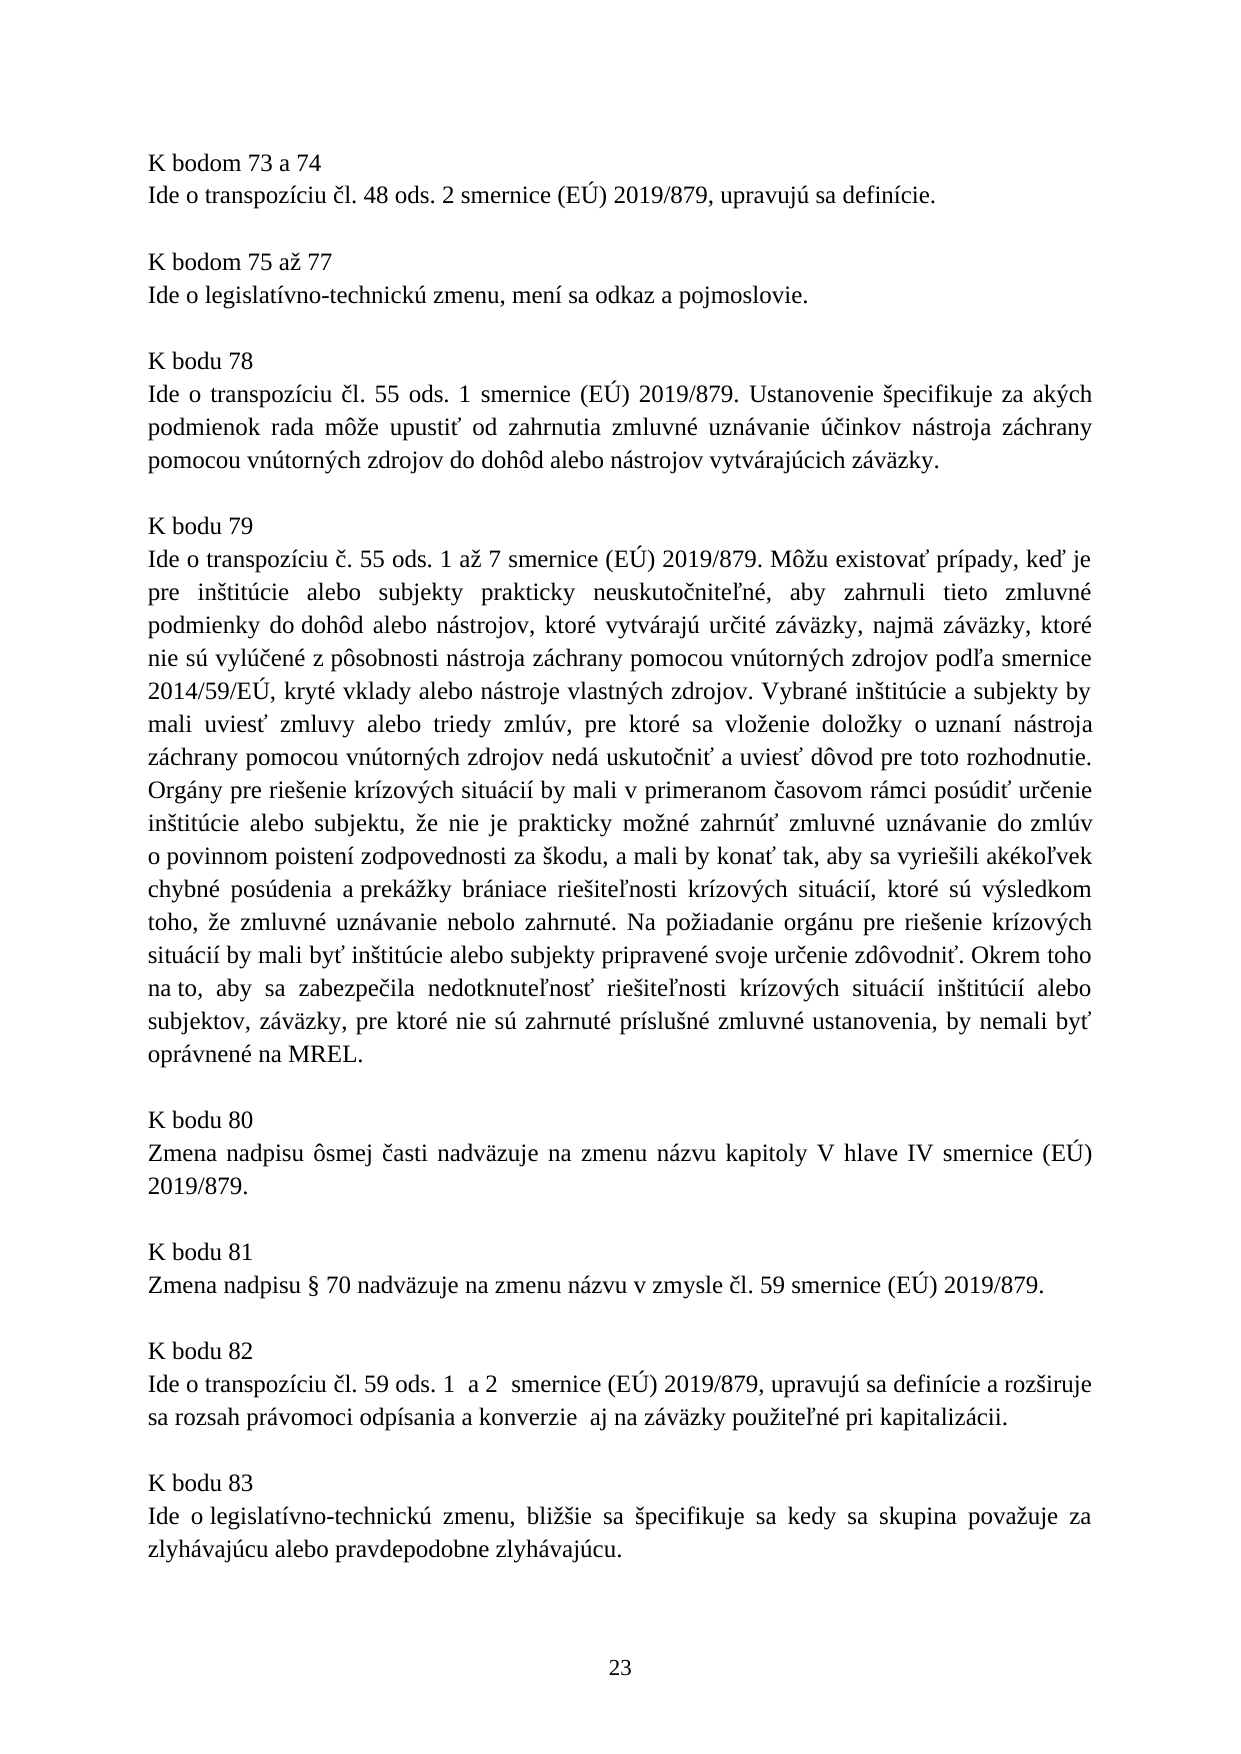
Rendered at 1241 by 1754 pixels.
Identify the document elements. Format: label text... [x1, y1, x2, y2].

text K bodom 73 a 74 [148, 148, 1093, 176]
text Ide o legislatívno-technickú zmenu, mení sa odkaz a pojmoslovie. [148, 280, 1093, 308]
text Zmena nadpisu ôsmej časti nadväzuje na zmenu názvu kapitoly V hlave IV smernice (EÚ) 2019/879. [148, 1138, 1093, 1200]
text K bodu 82 [148, 1336, 1093, 1365]
text K bodu 80 [148, 1105, 1093, 1134]
text K bodu 81 [148, 1237, 1093, 1266]
text Zmena nadpisu § 70 nadväzuje na zmenu názvu v zmysle čl. 59 smernice (EÚ) 2019/879. [148, 1270, 1093, 1299]
text Ide o transpozíciu čl. 59 ods. 1 a 2 smernice (EÚ) 2019/879, upravujú sa definície a rozširuje sa rozsah právomoci odpísania a konverzie aj na záväzky použiteľné pri kapitalizácii. [148, 1369, 1093, 1431]
text Ide o transpozíciu čl. 55 ods. 1 smernice (EÚ) 2019/879. Ustanovenie špecifikuje za akých podmienok rada môže upustiť od zahrnutia zmluvné uznávanie účinkov nástroja záchrany pomocou vnútorných zdrojov do dohôd alebo nástrojov vytvárajúcich záväzky. [148, 379, 1093, 473]
text K bodu 78 [148, 346, 1093, 374]
text K bodu 79 [148, 511, 1093, 539]
text Ide o transpozíciu č. 55 ods. 1 až 7 smernice (EÚ) 2019/879. Môžu existovať prípady, keď je pre inštitúcie alebo subjekty prakticky neuskutočniteľné, aby zahrnuli tieto zmluvné podmienky do dohôd alebo nástrojov, ktoré vytvárajú určité záväzky, najmä záväzky, ktoré nie sú vylúčené z pôsobnosti nástroja záchrany pomocou vnútorných zdrojov podľa smernice 2014/59/EÚ, kryté vklady alebo nástroje vlastných zdrojov. Vybrané inštitúcie a subjekty by mali uviesť zmluvy alebo triedy zmlúv, pre ktoré sa vloženie doložky o uznaní nástroja záchrany pomocou vnútorných zdrojov nedá uskutočniť a uviesť dôvod pre toto rozhodnutie. Orgány pre riešenie krízových situácií by mali v primeranom časovom rámci posúdiť určenie inštitúcie alebo subjektu, že nie je prakticky možné zahrnúť zmluvné uznávanie do zmlúv o povinnom poistení zodpovednosti za škodu, a mali by konať tak, aby sa vyriešili akékoľvek chybné posúdenia a prekážky brániace riešiteľnosti krízových situácií, ktoré sú výsledkom toho, že zmluvné uznávanie nebolo zahrnuté. Na požiadanie orgánu pre riešenie krízových situácií by mali byť inštitúcie alebo subjekty pripravené svoje určenie zdôvodniť. Okrem toho na to, aby sa zabezpečila nedotknuteľnosť riešiteľnosti krízových situácií inštitúcií alebo subjektov, záväzky, pre ktoré nie sú zahrnuté príslušné zmluvné ustanovenia, by nemali byť oprávnené na MREL. [148, 544, 1093, 1068]
text K bodom 75 až 77 [148, 247, 1093, 275]
text K bodu 83 [148, 1468, 1093, 1497]
text Ide o transpozíciu čl. 48 ods. 2 smernice (EÚ) 2019/879, upravujú sa definície. [148, 181, 1093, 209]
text Ide o legislatívno-technickú zmenu, bližšie sa špecifikuje sa kedy sa skupina považuje za zlyhávajúcu alebo pravdepodobne zlyhávajúcu. [148, 1501, 1093, 1563]
